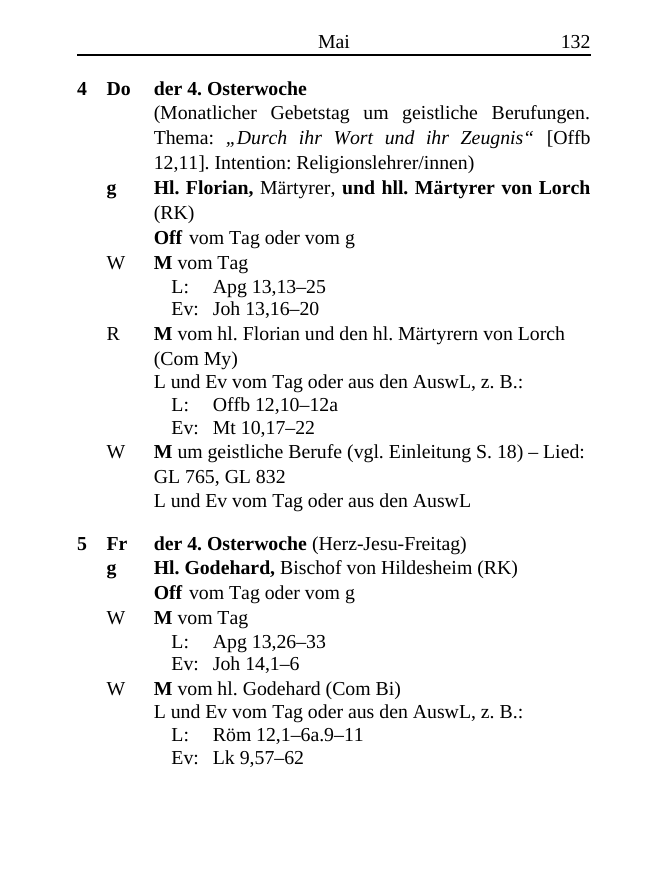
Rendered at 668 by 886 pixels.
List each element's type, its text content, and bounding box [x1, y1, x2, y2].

text L und Ev vom Tag oder aus den AuswL, z. B.: [153, 700, 591, 723]
text Ev: Joh 14,1–6 [171, 652, 591, 675]
text W M vom hl. Godehard (Com Bi) [106, 675, 591, 700]
text W M um geistliche Berufe (vgl. Einleitung S. 18) – Lied: GL 765, GL 832 [106, 439, 591, 489]
text L und Ev vom Tag oder aus den AuswL, z. B.: [153, 370, 591, 393]
text W M vom Tag [106, 249, 591, 274]
text W M vom Tag [106, 604, 591, 629]
text Off vom Tag oder vom g [153, 224, 591, 249]
text Off vom Tag oder vom g [153, 579, 591, 604]
text (Monatlicher Gebetstag um geistliche Berufungen. Thema: „Durch ihr Wort und ihr Zeugnis“ [Offb 12,11]. Intention: Religionslehrer/innen) [153, 99, 591, 174]
text L: Röm 12,1–6a.9–11 [171, 723, 591, 746]
text L: Apg 13,26–33 [171, 629, 591, 652]
text 5 Fr der 4. Osterwoche (Herz-Jesu-Freitag) [77, 532, 591, 554]
text g Hl. Florian, Märtyrer, und hll. Märtyrer von Lorch (RK) [106, 174, 591, 224]
text Ev: Mt 10,17–22 [171, 416, 591, 439]
text 4 Do der 4. Osterwoche [77, 77, 591, 99]
text L: Offb 12,10–12a [171, 393, 591, 416]
text L und Ev vom Tag oder aus den AuswL [153, 489, 591, 511]
text g Hl. Godehard, Bischof von Hildesheim (RK) [106, 554, 591, 579]
text L: Apg 13,13–25 [171, 274, 591, 297]
text Ev: Lk 9,57–62 [171, 746, 591, 769]
text Ev: Joh 13,16–20 [171, 297, 591, 320]
text R M vom hl. Florian und den hl. Märtyrern von Lorch (Com My) [106, 320, 591, 370]
